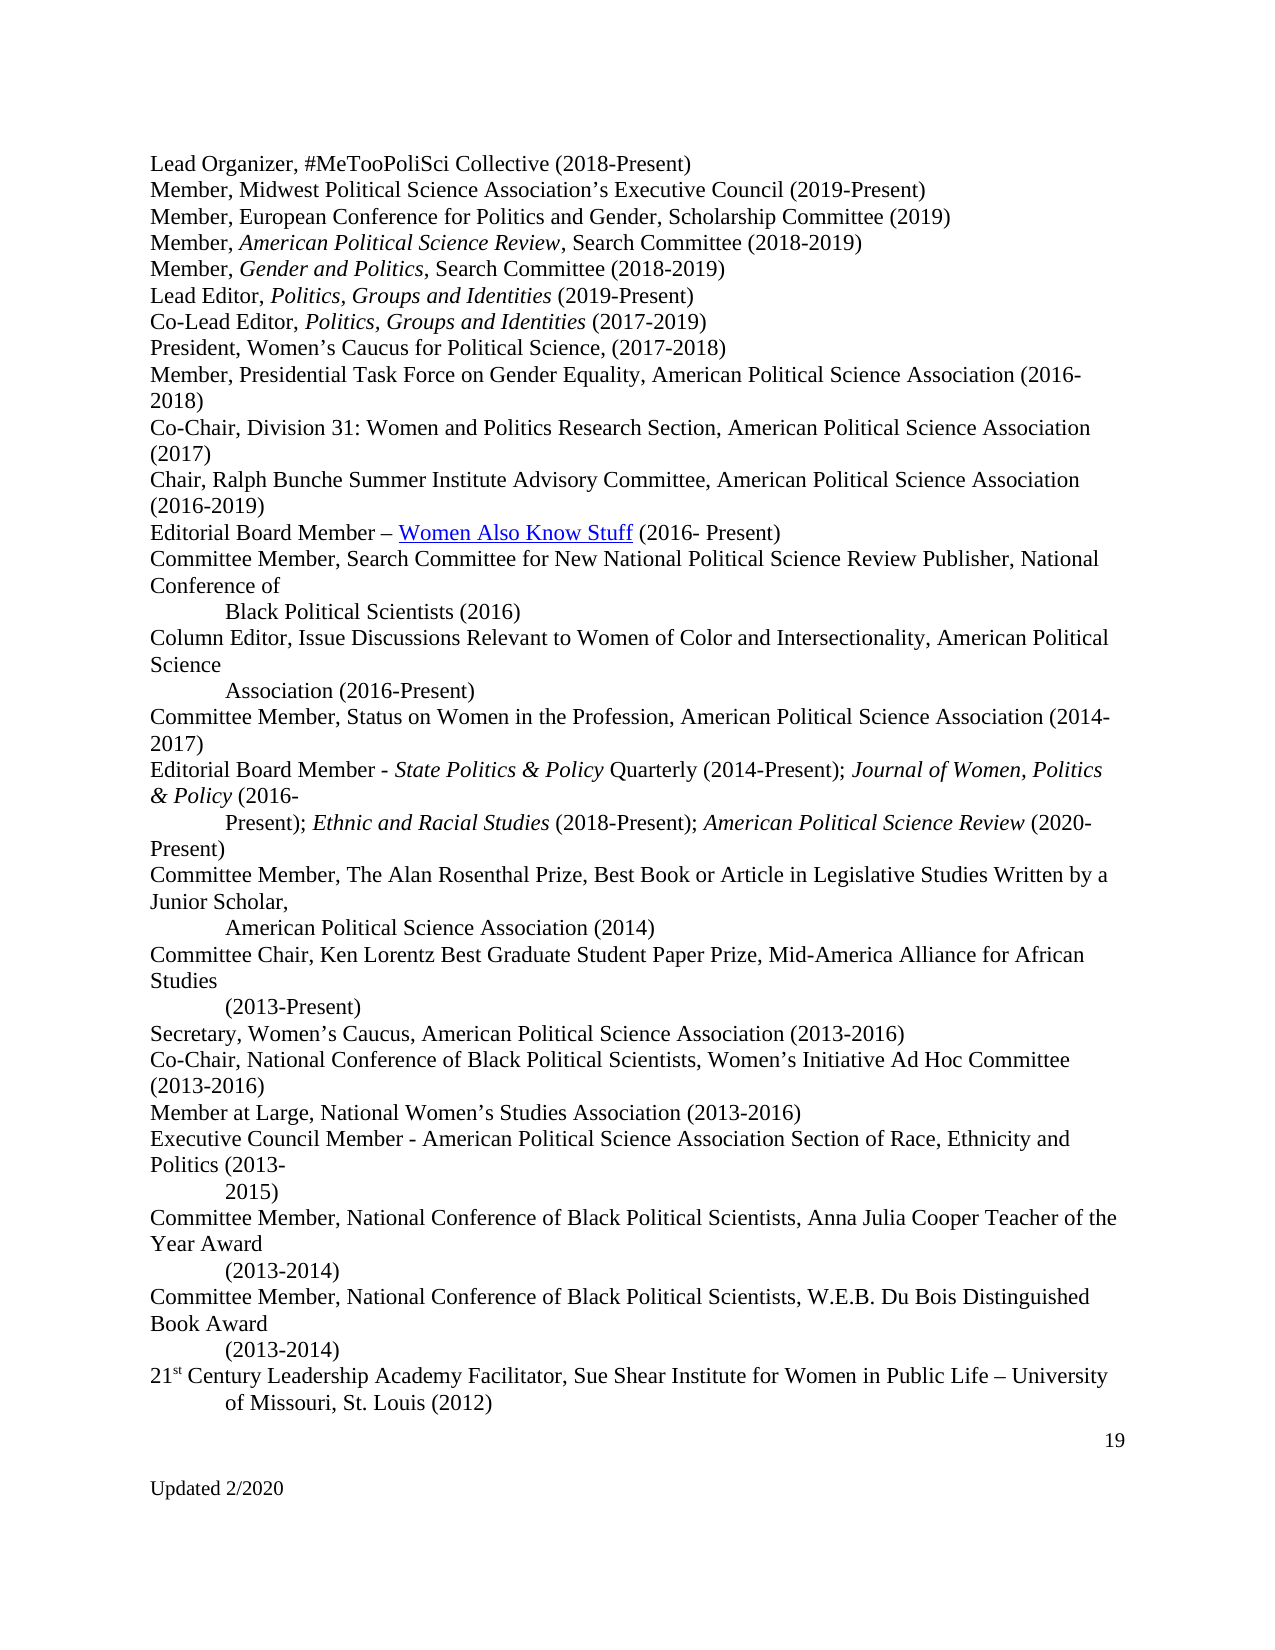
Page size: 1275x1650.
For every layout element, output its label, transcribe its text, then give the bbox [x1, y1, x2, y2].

text (2013-2014) [150, 1336, 1125, 1362]
text 21st Century Leadership Academy Facilitator, Sue Shear Institute for Women in Public Life – University [150, 1362, 1125, 1389]
text (2013-Present) [150, 993, 1125, 1020]
text Co-Chair, National Conference of Black Political Scientists, Women’s Initiative Ad Hoc Committee (2013-2016) [150, 1046, 1125, 1099]
text Committee Member, Status on Women in the Profession, American Political Science Association (2014-2017) [150, 703, 1125, 756]
text Executive Council Member - American Political Science Association Section of Race, Ethnicity and Politics (2013- [150, 1125, 1125, 1178]
text Member, American Political Science Review, Search Committee (2018-2019) [150, 229, 1125, 255]
text Chair, Ralph Bunche Summer Institute Advisory Committee, American Political Science Association (2016-2019) [150, 466, 1125, 519]
text Black Political Scientists (2016) [150, 598, 1125, 624]
text Present); Ethnic and Racial Studies (2018-Present); American Political Science Review (2020-Present) [150, 809, 1125, 862]
text Committee Member, The Alan Rosenthal Prize, Best Book or Article in Legislative Studies Written by a Junior Scholar, [150, 862, 1125, 914]
text Member, Midwest Political Science Association’s Executive Council (2019-Present) [150, 176, 1125, 203]
text President, Women’s Caucus for Political Science, (2017-2018) [150, 334, 1125, 361]
text 2015) [150, 1178, 1125, 1204]
text Co-Lead Editor, Politics, Groups and Identities (2017-2019) [150, 308, 1125, 334]
text (2013-2014) [150, 1257, 1125, 1283]
text Committee Member, National Conference of Black Political Scientists, W.E.B. Du Bois Distinguished Book Award [150, 1283, 1125, 1336]
text American Political Science Association (2014) [150, 914, 1125, 941]
text Lead Editor, Politics, Groups and Identities (2019-Present) [150, 282, 1125, 308]
text Member, Gender and Politics, Search Committee (2018-2019) [150, 255, 1125, 282]
text Committee Member, National Conference of Black Political Scientists, Anna Julia Cooper Teacher of the Year Award [150, 1204, 1125, 1257]
text Lead Organizer, #MeTooPoliSci Collective (2018-Present) [150, 150, 1125, 176]
text Member, European Conference for Politics and Gender, Scholarship Committee (2019) [150, 203, 1125, 229]
text Member at Large, National Women’s Studies Association (2013-2016) [150, 1099, 1125, 1125]
text Editorial Board Member - State Politics & Policy Quarterly (2014-Present); Journal of Women, Politics & Policy (2016- [150, 756, 1125, 809]
text of Missouri, St. Louis (2012) [150, 1389, 1125, 1415]
text Committee Chair, Ken Lorentz Best Graduate Student Paper Prize, Mid-America Alliance for African Studies [150, 941, 1125, 993]
text Association (2016-Present) [150, 677, 1125, 703]
text Co-Chair, Division 31: Women and Politics Research Section, American Political Science Association (2017) [150, 413, 1125, 466]
text Secretary, Women’s Caucus, American Political Science Association (2013-2016) [150, 1020, 1125, 1046]
text Column Editor, Issue Discussions Relevant to Women of Color and Intersectionality, American Political Science [150, 624, 1125, 677]
text Committee Member, Search Committee for New National Political Science Review Publisher, National Conference of [150, 545, 1125, 598]
text Member, Presidential Task Force on Gender Equality, American Political Science Association (2016-2018) [150, 361, 1125, 413]
text Editorial Board Member – Women Also Know Stuff (2016- Present) [150, 519, 1125, 545]
